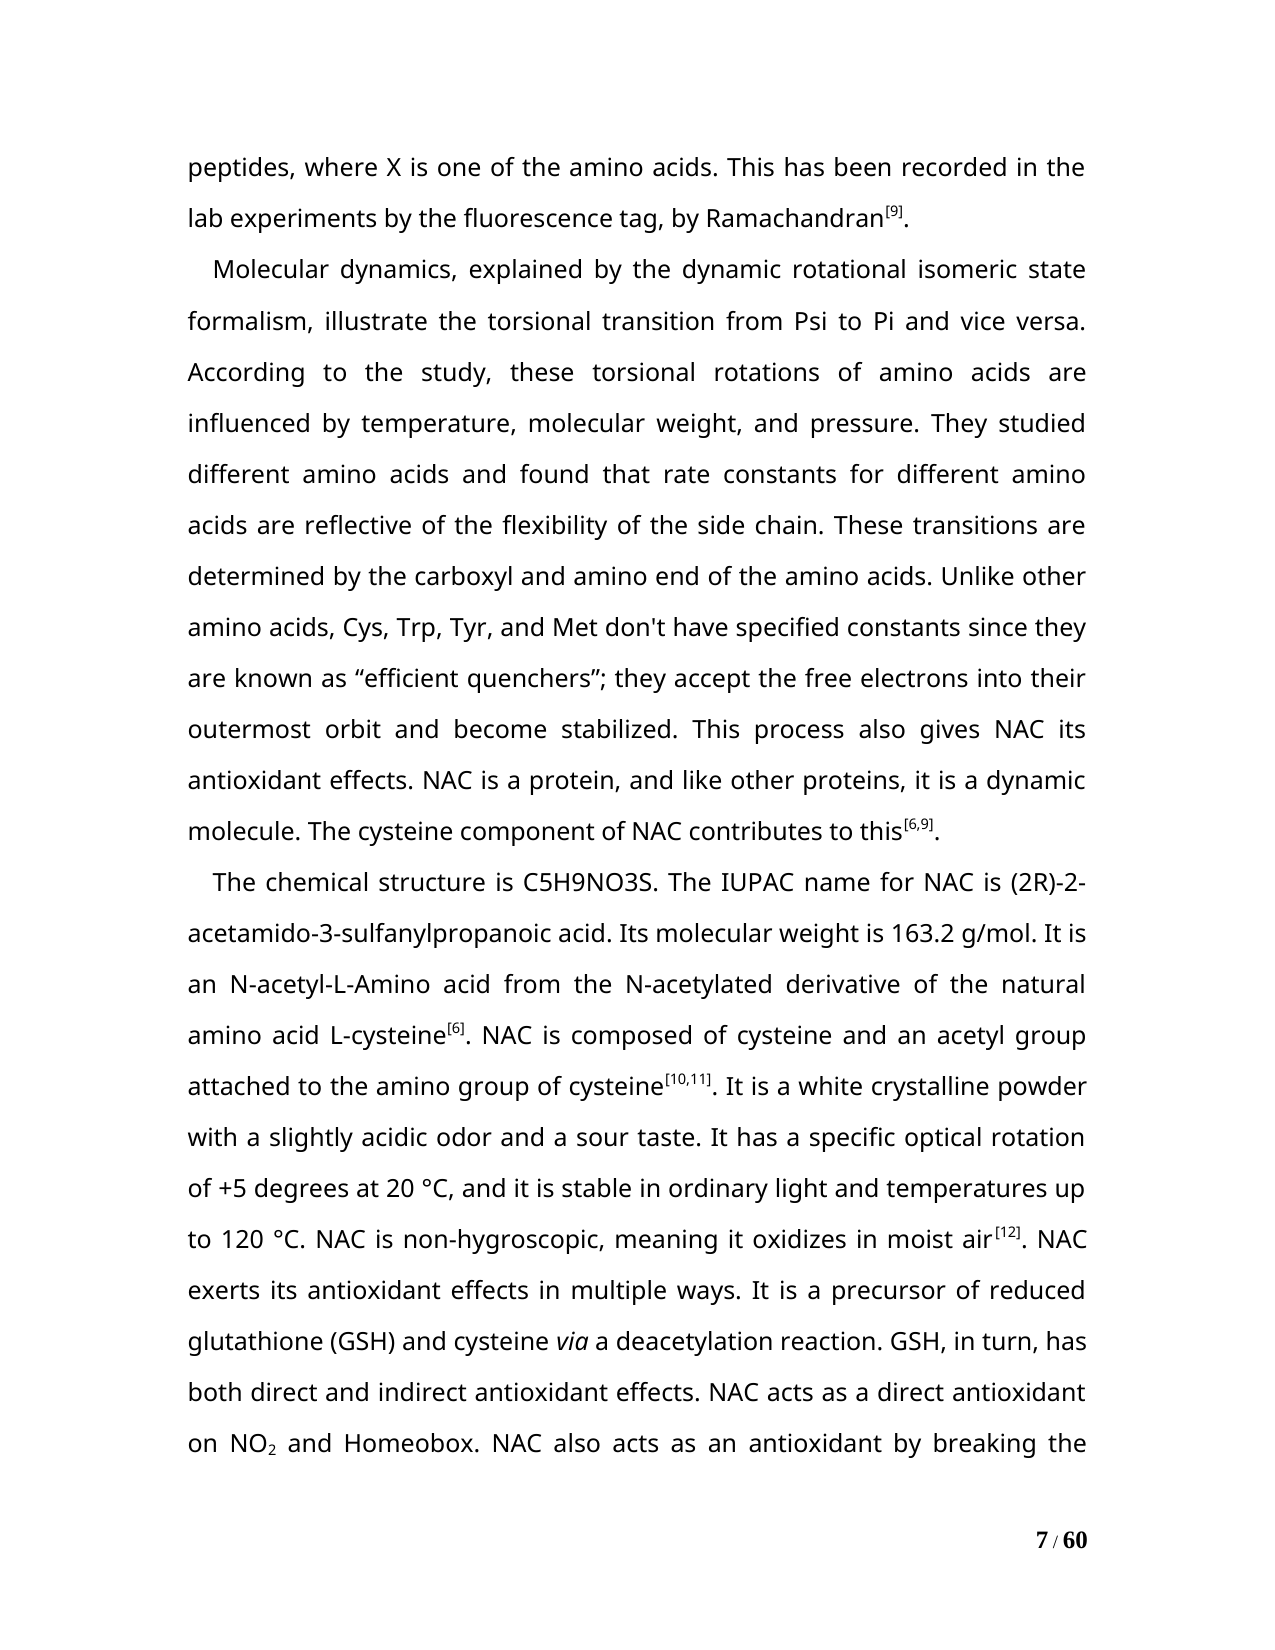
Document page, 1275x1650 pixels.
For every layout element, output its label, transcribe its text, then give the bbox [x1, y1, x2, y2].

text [187, 150, 1087, 235]
text Molecular dynamics, explained by the dynamic rotational isomeric state formalism, illustrate the torsional transition from Psi to Pi and vice versa. According to the study, these torsional rotations of amino acids are influenced by temperature, molecular weight, and pressure. They studied different amino acids and found that rate constants for different amino acids are reflective of the flexibility of the side chain. These transitions are determined by the carboxyl and amino end of the amino acids. Unlike other amino acids, Cys, Trp, Tyr, and Met don't have specified constants since they are known as “efficient quenchers”; they accept the free electrons into their outermost orbit and become stabilized. This process also gives NAC its antioxidant effects. NAC is a protein, and like other proteins, it is a dynamic molecule. The cysteine component of NAC contributes to this[6,9]. [187, 252, 1087, 848]
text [187, 864, 1087, 1460]
